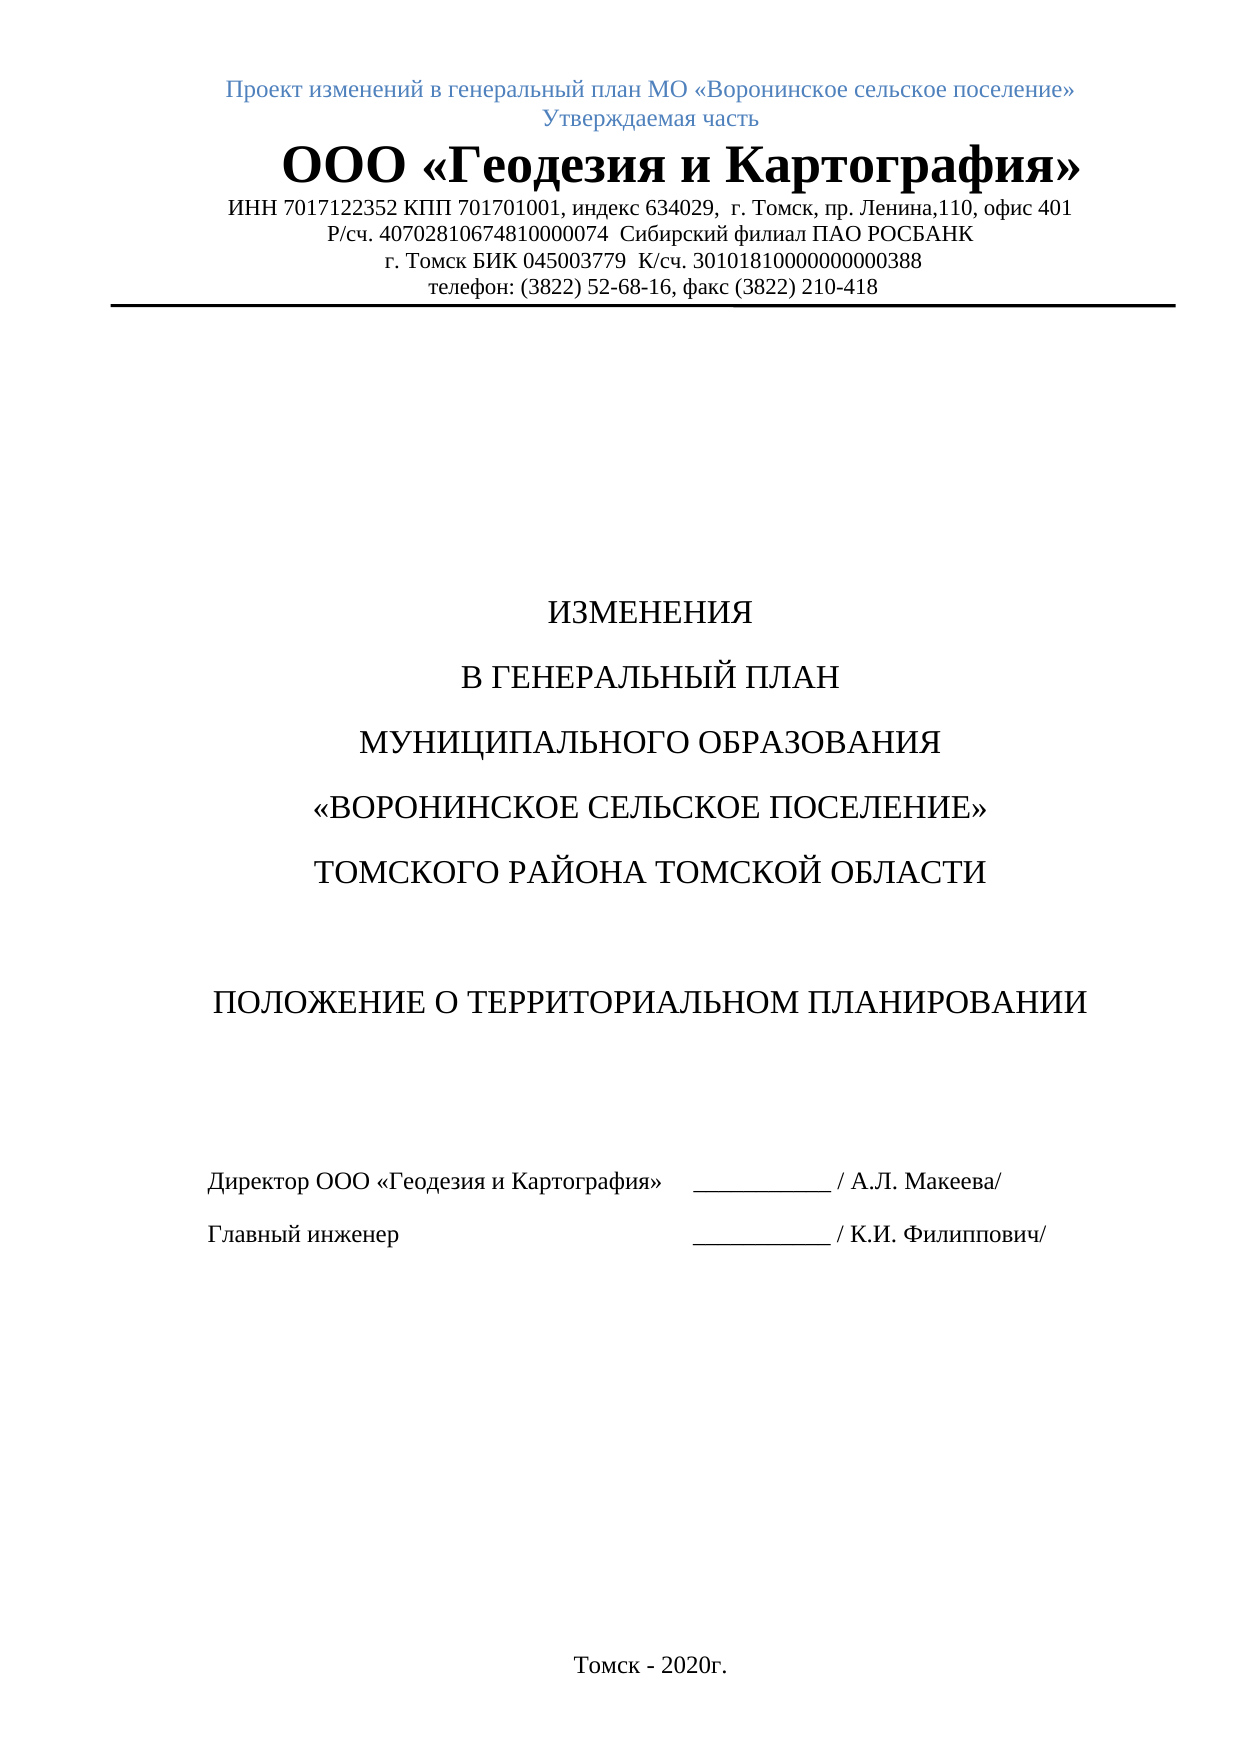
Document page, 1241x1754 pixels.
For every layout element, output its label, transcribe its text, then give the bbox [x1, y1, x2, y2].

text Проект изменений в генеральный план МО «Воронинское сельское поселение» [119, 74, 1182, 103]
text Главный инженер ___________ / К.И. Филиппович/ [119, 1219, 1182, 1248]
text ИНН 7017122352 КПП 701701001, индекс 634029, г. Томск, пр. Ленина,110, офис 401 [119, 194, 1182, 220]
text В ГЕНЕРАЛЬНЫЙ ПЛАН [119, 658, 1182, 696]
text «ВОРОНИНСКОЕ СЕЛЬСКОЕ ПОСЕЛЕНИЕ» [119, 787, 1182, 826]
text МУНИЦИПАЛЬНОГО ОБРАЗОВАНИЯ [119, 722, 1182, 761]
text Р/сч. 40702810674810000074 Сибирский филиал ПАО РОСБАНК [119, 220, 1182, 247]
text ТОМСКОГО РАЙОНА ТОМСКОЙ ОБЛАСТИ [119, 852, 1182, 891]
text ПОЛОЖЕНИЕ О ТЕРРИТОРИАЛЬНОМ ПЛАНИРОВАНИИ [119, 982, 1182, 1020]
text ИЗМЕНЕНИЯ [119, 593, 1182, 631]
text г. Томск БИК 045003779 К/сч. 30101810000000000388 [119, 247, 1182, 273]
text ООО «Геодезия и Картография» [119, 132, 1182, 194]
text телефон: (3822) 52-68-16, факс (3822) 210-418 [119, 273, 1182, 299]
text Томск - 2020г. [119, 1650, 1182, 1679]
text Директор ООО «Геодезия и Картография» ___________ / А.Л. Макеева/ [119, 1166, 1182, 1194]
text Утверждаемая часть [119, 103, 1182, 132]
